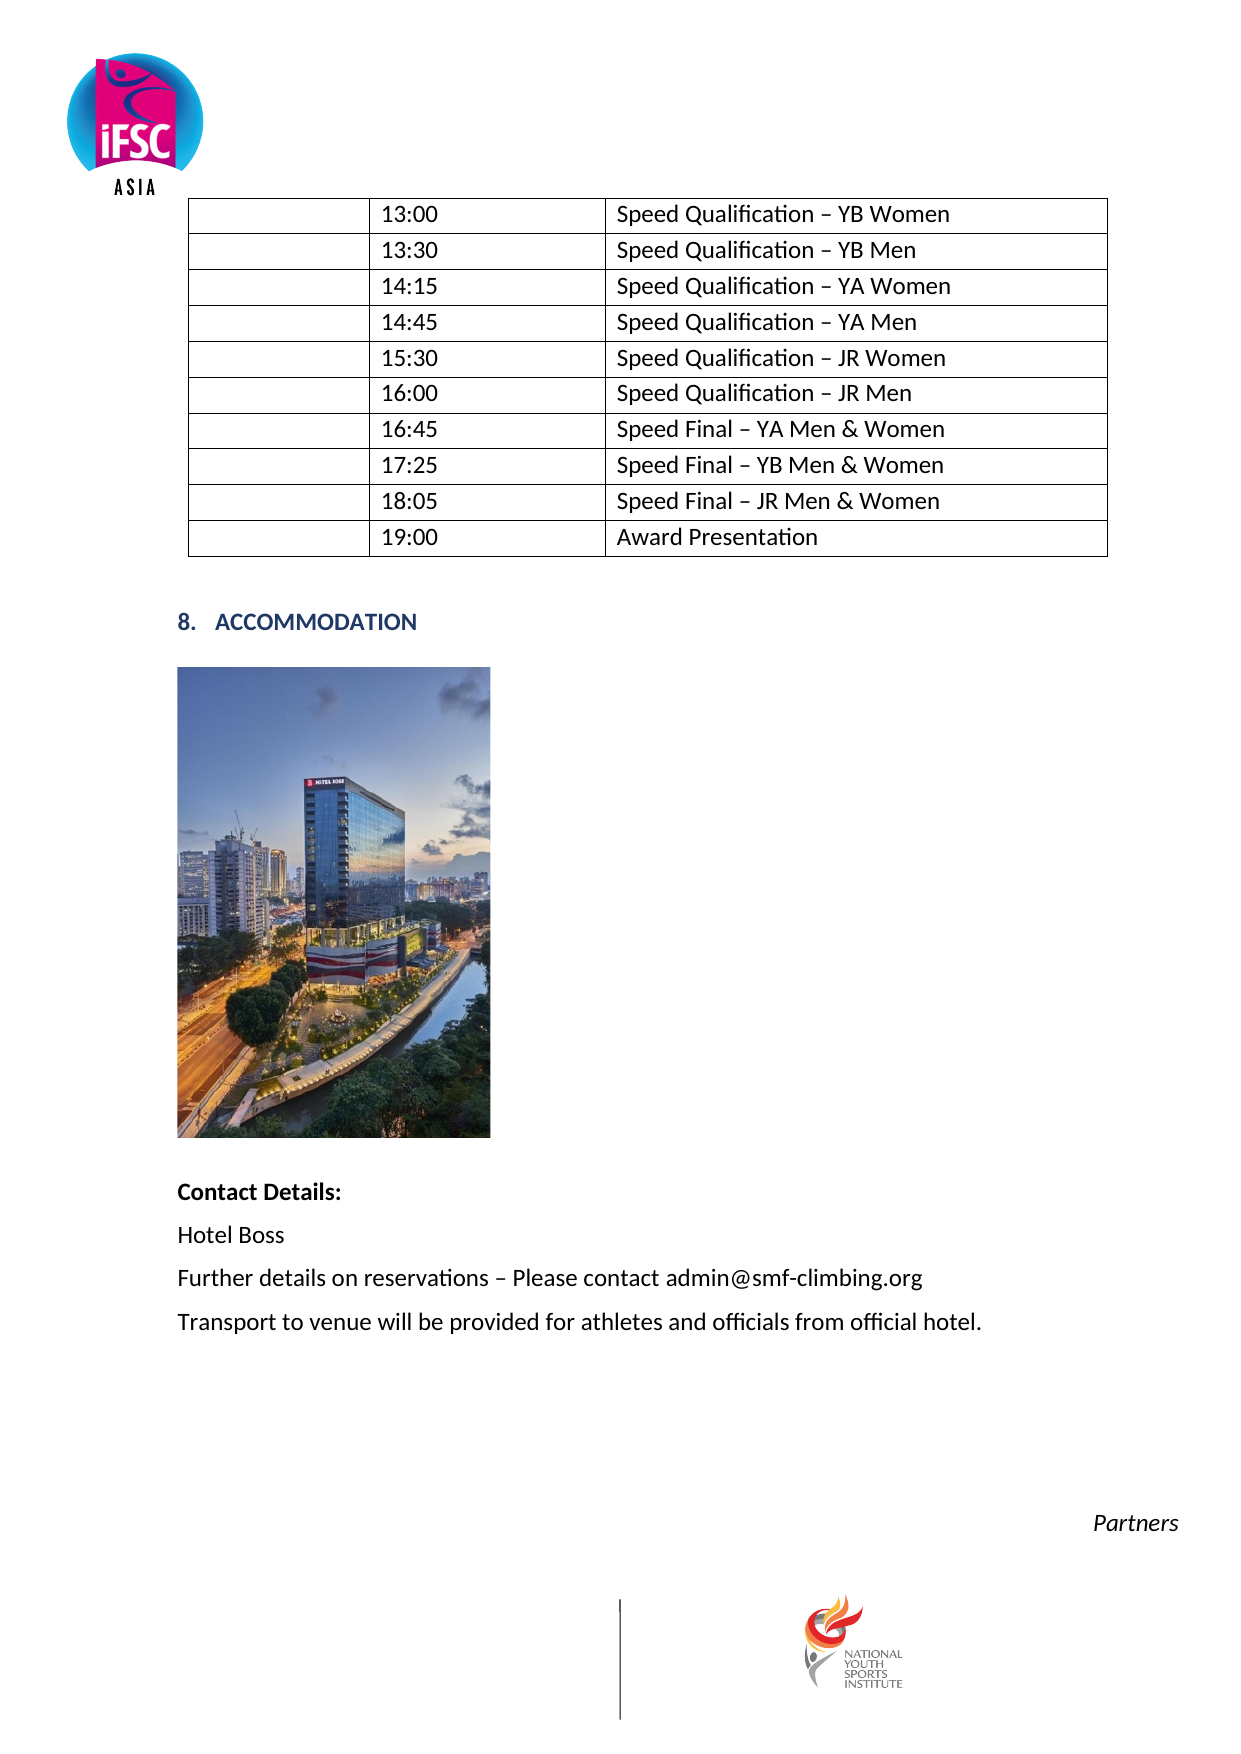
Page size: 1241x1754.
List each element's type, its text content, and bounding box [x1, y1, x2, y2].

table_cell [189, 270, 369, 305]
table_cell [189, 199, 369, 233]
table_cell [189, 306, 369, 341]
table_cell Speed Qualification – YA Men [606, 306, 1107, 341]
picture [177, 667, 491, 1138]
table_cell [189, 342, 369, 377]
text Transport to venue will be provided for athletes and officials from official hotel. [177, 1306, 1166, 1365]
text Further details on reservations – Please contact admin@smf-climbing.org [177, 1263, 1166, 1293]
table_cell 16:45 [370, 414, 605, 448]
table_cell 14:45 [370, 306, 605, 341]
table_cell Speed Qualification – YB Men [606, 234, 1107, 269]
table_cell [189, 449, 369, 484]
text Contact Details: [177, 1177, 1166, 1207]
table_cell 19:00 [370, 521, 605, 556]
picture [789, 1593, 903, 1688]
table_cell 15:30 [370, 342, 605, 377]
table_cell Speed Final – YA Men & Women [606, 414, 1107, 448]
text Hotel Boss [177, 1219, 1166, 1250]
table_cell [189, 378, 369, 412]
table_cell [189, 521, 369, 556]
picture [59, 45, 211, 198]
table_cell Speed Final – JR Men & Women [606, 485, 1107, 520]
table_cell 14:15 [370, 270, 605, 305]
table_cell 16:00 [370, 378, 605, 412]
table_cell 18:05 [370, 485, 605, 520]
table_cell 13:30 [370, 234, 605, 269]
table_cell Speed Qualification – YB Women [606, 199, 1107, 233]
table_cell Award Presentation [606, 521, 1107, 556]
table_cell 17:25 [370, 449, 605, 484]
table_cell Speed Qualification – JR Women [606, 342, 1107, 377]
table_cell Speed Final – YB Men & Women [606, 449, 1107, 484]
table_cell [189, 414, 369, 448]
table_cell 13:00 [370, 199, 605, 233]
table_cell Speed Qualification – YA Women [606, 270, 1107, 305]
list ACCOMMODATION [177, 606, 1166, 637]
table_cell [189, 485, 369, 520]
table_cell Speed Qualification – JR Men [606, 378, 1107, 412]
table_cell [189, 234, 369, 269]
